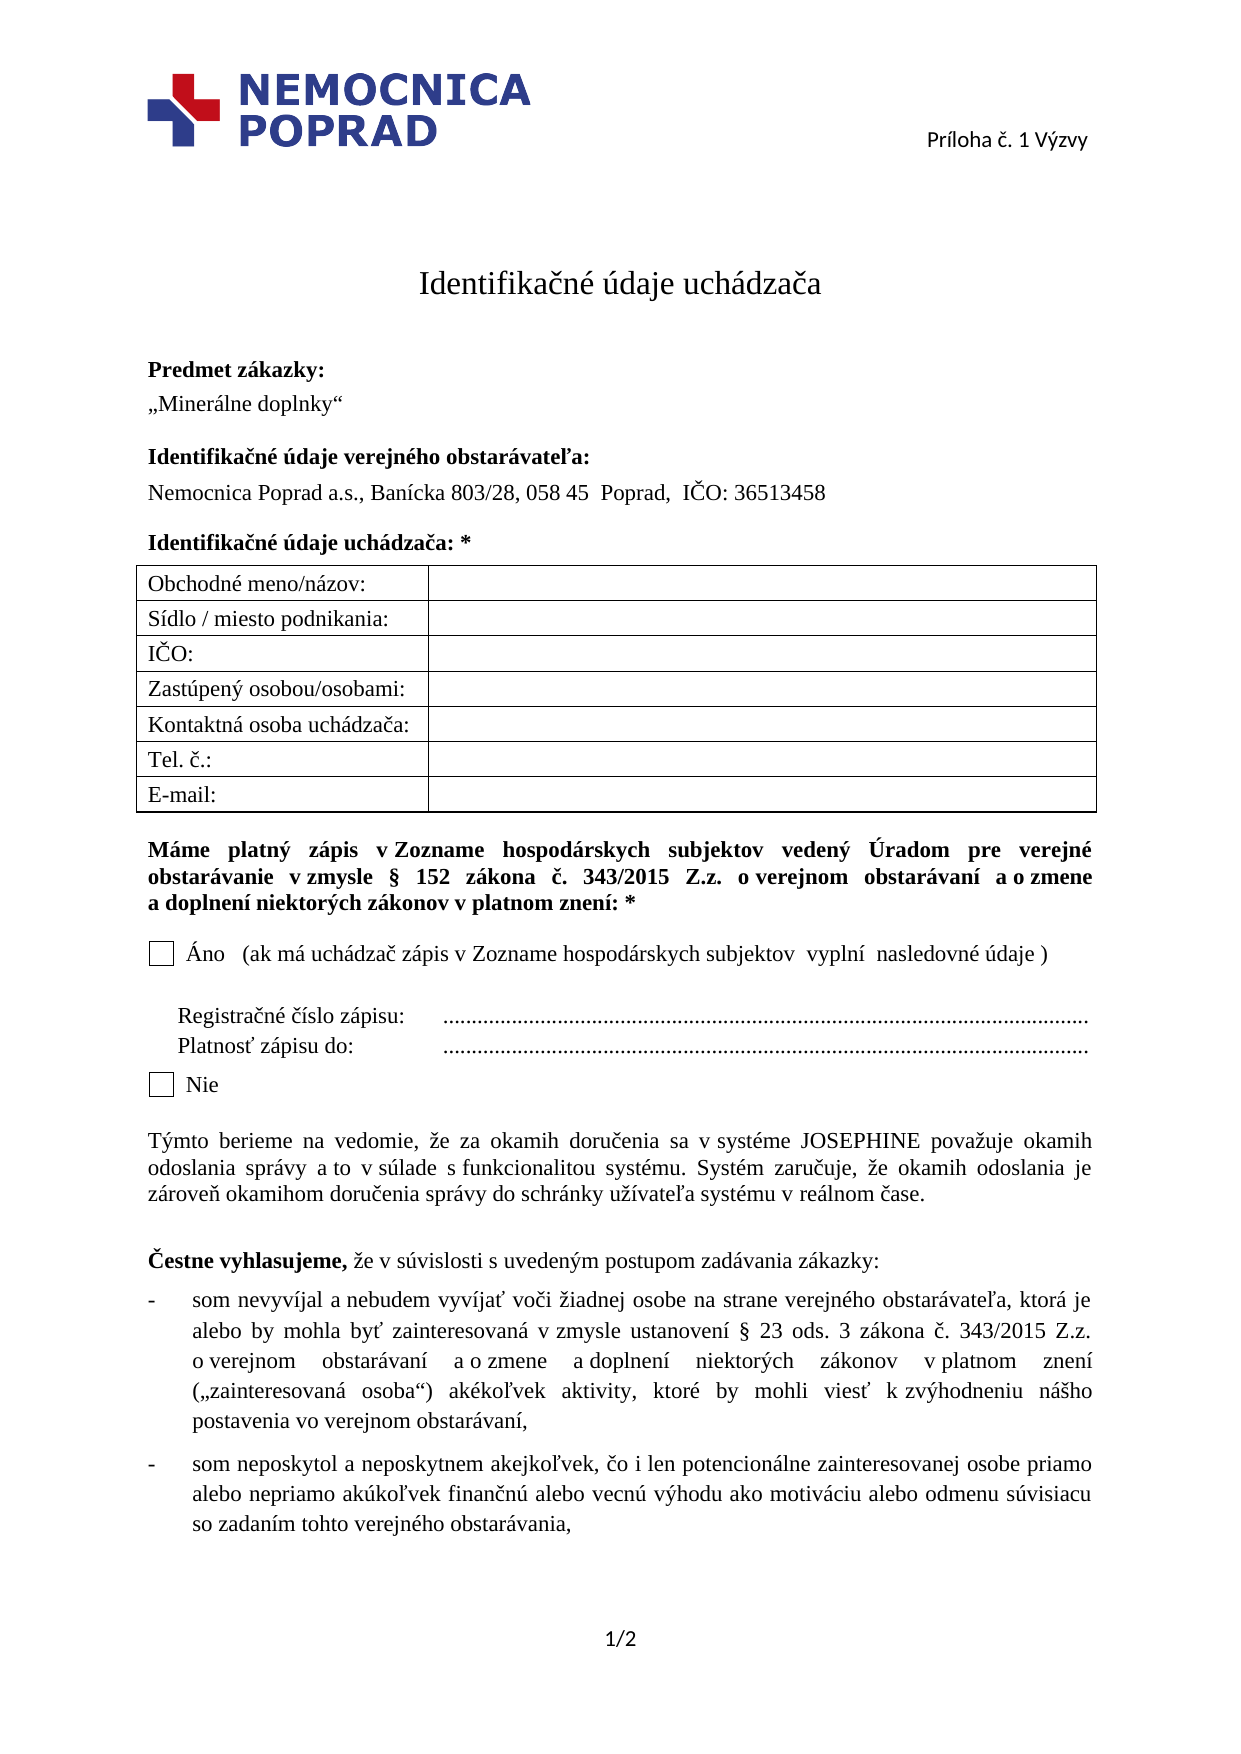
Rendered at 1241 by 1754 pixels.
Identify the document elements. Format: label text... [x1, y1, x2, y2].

table_cell [429, 672, 1096, 706]
text Máme platný zápis v Zozname hospodárskych subjektov vedený Úradom pre verejné obstarávanie v zmysle § 152 zákona č. 343/2015 Z.z. o verejnom obstarávaní a o zmene a doplnení niektorých zákonov v platnom znení: * [148, 837, 1092, 916]
table_cell [429, 777, 1096, 811]
table_cell Tel. č.: [137, 742, 428, 776]
text Identifikačné údaje verejného obstarávateľa: [148, 443, 1092, 469]
list Áno (ak má uchádzač zápis v Zozname hospodárskych subjektov vyplní nasledovné údaje ) [148, 939, 1092, 966]
table_cell [429, 707, 1096, 741]
table_cell [429, 742, 1096, 776]
table_cell [429, 636, 1096, 671]
table_header [429, 566, 1096, 600]
text Identifikačné údaje uchádzača: * [148, 529, 1092, 555]
text Čestne vyhlasujeme, že v súvislosti s uvedeným postupom zadávania zákazky: [148, 1248, 1092, 1274]
picture [147, 73, 531, 147]
text Týmto berieme na vedomie, že za okamih doručenia sa v systéme JOSEPHINE považuje okamih odoslania správy a to v súlade s funkcionalitou systému. Systém zaručuje, že okamih odoslania je zároveň okamihom doručenia správy do schránky užívateľa systému v reálnom čase. [148, 1127, 1092, 1206]
table_cell Zastúpený osobou/osobami: [137, 672, 428, 706]
table_cell Kontaktná osoba uchádzača: [137, 707, 428, 741]
table_cell IČO: [137, 636, 428, 671]
table_cell [429, 601, 1096, 635]
list Nie [148, 1071, 1092, 1097]
text Predmet zákazky: [148, 356, 1092, 383]
text „Minerálne doplnky“ [148, 390, 1092, 416]
table_cell Sídlo / miesto podnikania: [137, 601, 428, 635]
list som neposkytol a neposkytnem akejkoľvek, čo i len potencionálne zainteresovanej osobe priamo alebo nepriamo akúkoľvek finančnú alebo vecnú výhodu ako motiváciu alebo odmenu súvisiacu so zadaním tohto verejného obstarávania, [148, 1450, 1092, 1537]
list Registračné číslo zápisu: ................................................................................................................. [177, 1002, 1092, 1028]
text Nemocnica Poprad a.s., Banícka 803/28, 058 45 Poprad, IČO: 36513458 [148, 479, 1092, 505]
list som nevyvíjal a nebudem vyvíjať voči žiadnej osobe na strane verejného obstarávateľa, ktorá je alebo by mohla byť zainteresovaná v zmysle ustanovení § 23 ods. 3 zákona č. 343/2015 Z.z. o verejnom obstarávaní a o zmene a doplnení niektorých zákonov v platnom znení („zainteresovaná osoba“) akékoľvek aktivity, ktoré by mohli viesť k zvýhodneniu nášho postavenia vo verejnom obstarávaní, [148, 1286, 1092, 1434]
list Platnosť zápisu do: ................................................................................................................. [177, 1032, 1092, 1058]
table_header Obchodné meno/názov: [137, 566, 428, 600]
text Identifikačné údaje uchádzača [148, 263, 1092, 301]
table_cell E-mail: [137, 777, 428, 811]
